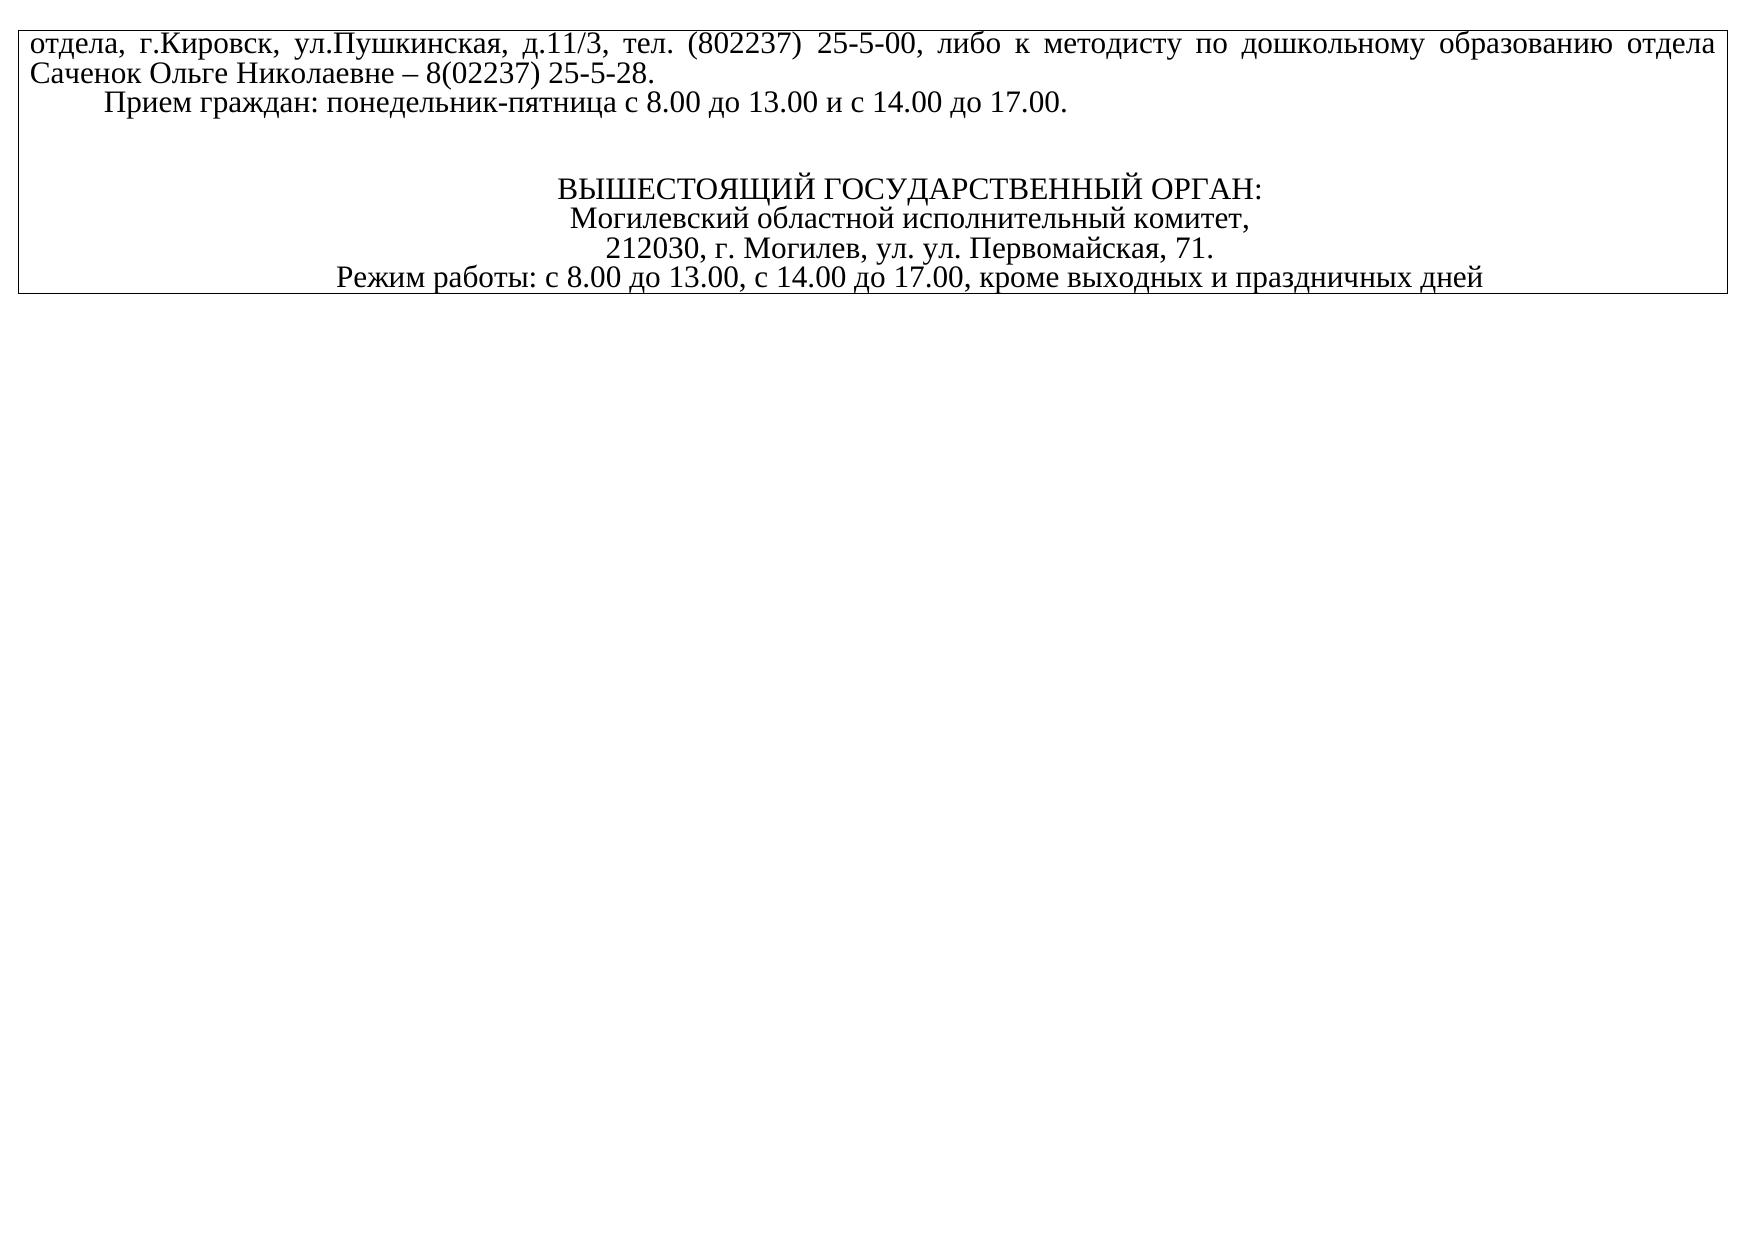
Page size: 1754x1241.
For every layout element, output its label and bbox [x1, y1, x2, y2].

table_cell [19, 31, 1727, 293]
